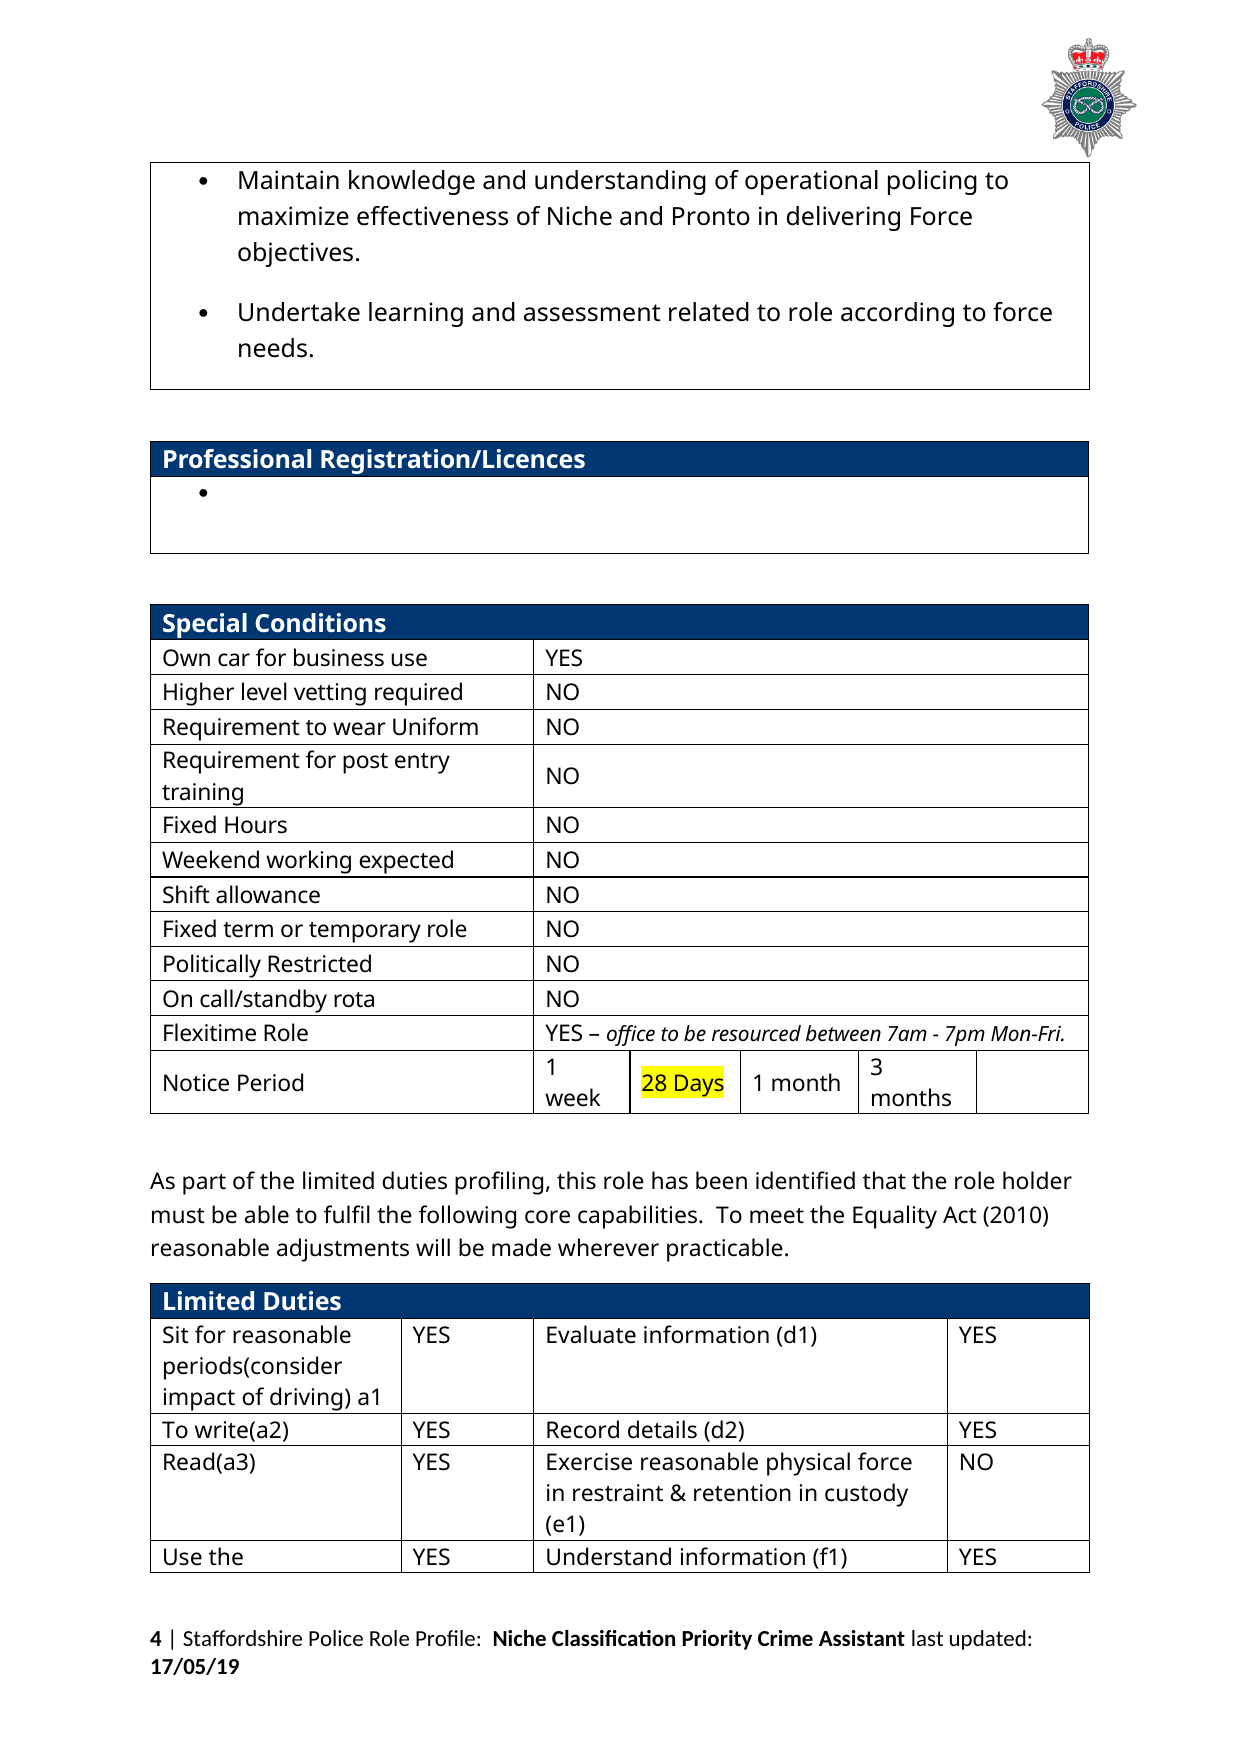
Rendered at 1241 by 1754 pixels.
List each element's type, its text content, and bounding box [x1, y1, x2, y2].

table_cell Use the telephone(a4) [151, 1541, 401, 1572]
table_cell YES [402, 1319, 533, 1413]
table_cell NO [534, 710, 1088, 743]
table_cell Read(a3) [151, 1446, 401, 1540]
table_header Special Conditions [151, 605, 1088, 639]
table_cell Requirement for post entry training [151, 745, 533, 807]
table_cell Higher level vetting required [151, 675, 533, 709]
table_cell Own car for business use [151, 640, 533, 674]
table_cell [151, 477, 1088, 553]
table_cell Politically Restricted [151, 947, 533, 980]
table_cell NO [534, 912, 1088, 946]
table_cell 1 month [741, 1051, 858, 1113]
table_cell Record details (d2) [534, 1414, 947, 1445]
table_cell Weekend working expected [151, 843, 533, 876]
table_cell NO [534, 675, 1088, 709]
text As part of the limited duties profiling, this role has been identified that the role holder must be able to fulfil the following core capabilities. To meet the Equality Act (2010) reasonable adjustments will be made wherever practicable. [150, 1165, 1090, 1263]
table_cell NO [534, 878, 1088, 911]
table_cell Notice Period [151, 1051, 533, 1113]
table_cell 3 months [859, 1051, 976, 1113]
table_cell 1 week [534, 1051, 629, 1113]
table_cell Fixed Hours [151, 808, 533, 842]
table_header Professional Registration/Licences [151, 442, 1088, 476]
table_cell 28 Days [631, 1051, 740, 1113]
table_cell Requirement to wear Uniform [151, 710, 533, 743]
table_cell On call/standby rota [151, 981, 533, 1015]
table_cell YES [402, 1541, 533, 1572]
table_cell Shift allowance [151, 878, 533, 911]
table_cell NO [534, 745, 1088, 807]
table_cell Fixed term or temporary role [151, 912, 533, 946]
table_cell Flexitime Role [151, 1016, 533, 1050]
table_cell Sit for reasonable periods(consider impact of driving) a1 [151, 1319, 401, 1413]
table_cell Evaluate information (d1) [534, 1319, 947, 1413]
table_cell YES [948, 1319, 1089, 1413]
table_cell Exercise reasonable physical force in restraint & retention in custody (e1) [534, 1446, 947, 1540]
table_cell NO [534, 947, 1088, 980]
table_cell YES [402, 1446, 533, 1540]
table_cell YES – office to be resourced between 7am - 7pm Mon-Fri. [534, 1016, 1088, 1050]
table_cell NO [534, 981, 1088, 1015]
picture [1036, 32, 1140, 158]
table_cell YES [402, 1414, 533, 1445]
table_cell [977, 1051, 1088, 1113]
table_header Limited Duties [151, 1284, 1089, 1318]
table_cell NO [534, 808, 1088, 842]
table_cell YES [534, 640, 1088, 674]
table_cell NO [948, 1446, 1089, 1540]
table_cell YES [948, 1414, 1089, 1445]
table_cell YES [948, 1541, 1089, 1572]
table_cell To write(a2) [151, 1414, 401, 1445]
table_cell NO [534, 843, 1088, 876]
table_cell Understand information (f1) [534, 1541, 947, 1572]
